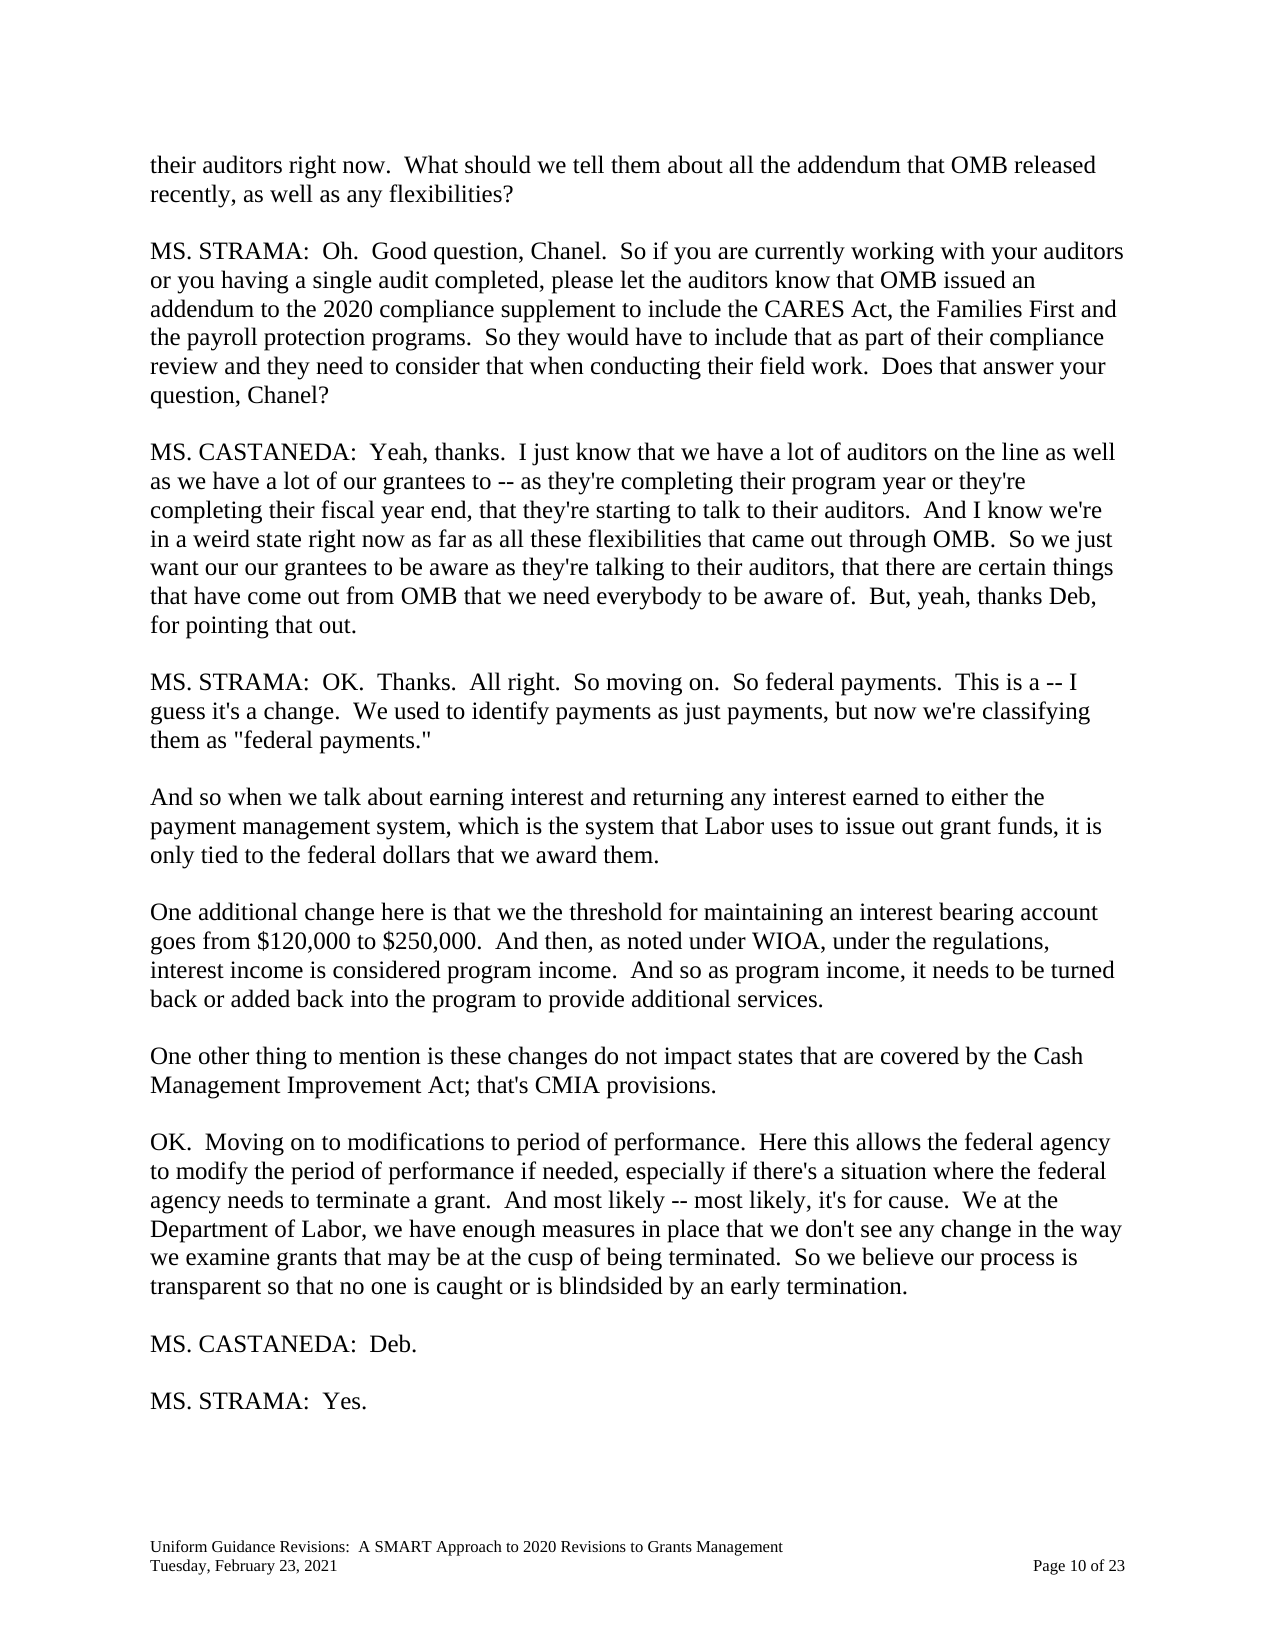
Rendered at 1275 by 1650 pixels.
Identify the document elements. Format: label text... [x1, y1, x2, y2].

text And so when we talk about earning interest and returning any interest earned to either the payment management system, which is the system that Labor uses to issue out grant funds, it is only tied to the federal dollars that we award them. [150, 782, 1125, 869]
text MS. CASTANEDA: Yeah, thanks. I just know that we have a lot of auditors on the line as well as we have a lot of our grantees to -- as they're completing their program year or they're completing their fiscal year end, that they're starting to talk to their auditors. And I know we're in a weird state right now as far as all these flexibilities that came out through OMB. So we just want our our grantees to be aware as they're talking to their auditors, that there are certain things that have come out from OMB that we need everybody to be aware of. But, yeah, thanks Deb, for pointing that out. [150, 437, 1125, 639]
text One additional change here is that we the threshold for maintaining an interest bearing account goes from $120,000 to $250,000. And then, as noted under WIOA, under the regulations, interest income is considered program income. And so as program income, it needs to be turned back or added back into the program to provide additional services. [150, 897, 1125, 1012]
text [150, 150, 1125, 207]
text MS. STRAMA: Oh. Good question, Chanel. So if you are currently working with your auditors or you having a single audit completed, please let the auditors know that OMB issued an addendum to the 2020 compliance supplement to include the CARES Act, the Families First and the payroll protection programs. So they would have to include that as part of their compliance review and they need to consider that when conducting their field work. Does that answer your question, Chanel? [150, 236, 1125, 409]
text MS. STRAMA: Yes. [150, 1386, 1125, 1415]
text One other thing to mention is these changes do not impact states that are covered by the Cash Management Improvement Act; that's CMIA provisions. [150, 1041, 1125, 1099]
text OK. Moving on to modifications to period of performance. Here this allows the federal agency to modify the period of performance if needed, especially if there's a situation where the federal agency needs to terminate a grant. And most likely -- most likely, it's for cause. We at the Department of Labor, we have enough measures in place that we don't see any change in the way we examine grants that may be at the cusp of being terminated. So we believe our process is transparent so that no one is caught or is blindsided by an early termination. [150, 1127, 1125, 1300]
text MS. STRAMA: OK. Thanks. All right. So moving on. So federal payments. This is a -- I guess it's a change. We used to identify payments as just payments, but now we're classifying them as "federal payments." [150, 667, 1125, 754]
text MS. CASTANEDA: Deb. [150, 1329, 1125, 1357]
